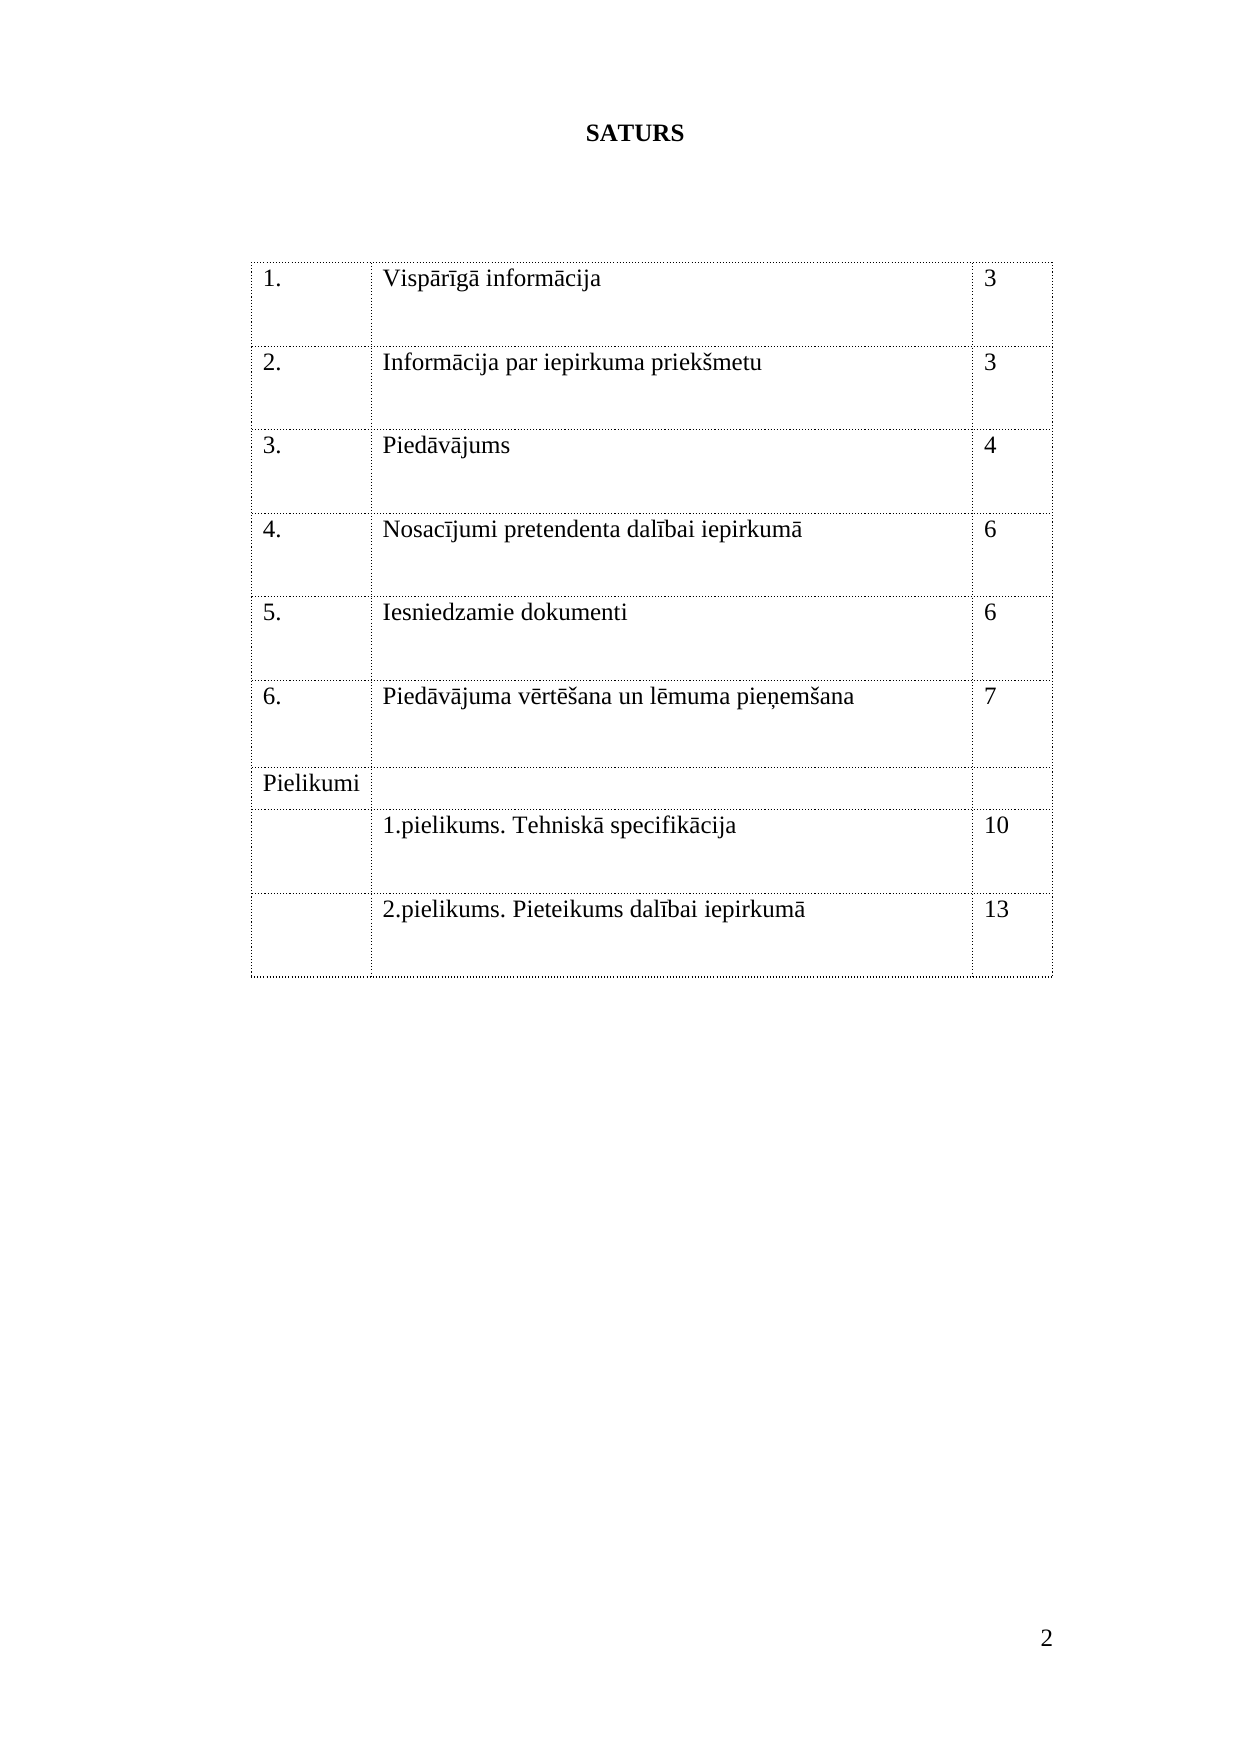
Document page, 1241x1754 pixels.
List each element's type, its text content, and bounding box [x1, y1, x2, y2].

table_cell 1.pielikums. Tehniskā specifikācija [371, 809, 973, 893]
table_cell Iesniedzamie dokumenti [371, 596, 973, 680]
table_cell 6. [251, 680, 371, 767]
table_header Vispārīgā informācija [371, 262, 973, 346]
table_cell 10 [973, 809, 1052, 893]
table_cell Piedāvājuma vērtēšana un lēmuma pieņemšana [371, 680, 973, 767]
table_cell 2. [251, 346, 371, 429]
table_cell 7 [973, 680, 1052, 767]
table_cell 4. [251, 513, 371, 596]
table_cell [371, 767, 973, 809]
table_cell Informācija par iepirkuma priekšmetu [371, 346, 973, 429]
table_cell Pielikumi [251, 767, 371, 809]
table_cell 3. [251, 429, 371, 513]
table_cell Piedāvājums [371, 429, 973, 513]
table_cell [251, 893, 371, 976]
table_cell 3 [973, 346, 1052, 429]
table_cell 5. [251, 596, 371, 680]
table_cell Nosacījumi pretendenta dalībai iepirkumā [371, 513, 973, 596]
table_header 1. [251, 262, 371, 346]
text SATURS [217, 118, 1053, 147]
table_header 3 [973, 262, 1052, 346]
table_cell 6 [973, 513, 1052, 596]
table_cell 6 [973, 596, 1052, 680]
table_cell 2.pielikums. Pieteikums dalībai iepirkumā [371, 893, 973, 976]
table_cell [973, 767, 1052, 809]
table_cell [251, 809, 371, 893]
table_cell 4 [973, 429, 1052, 513]
table_cell 13 [973, 893, 1052, 976]
